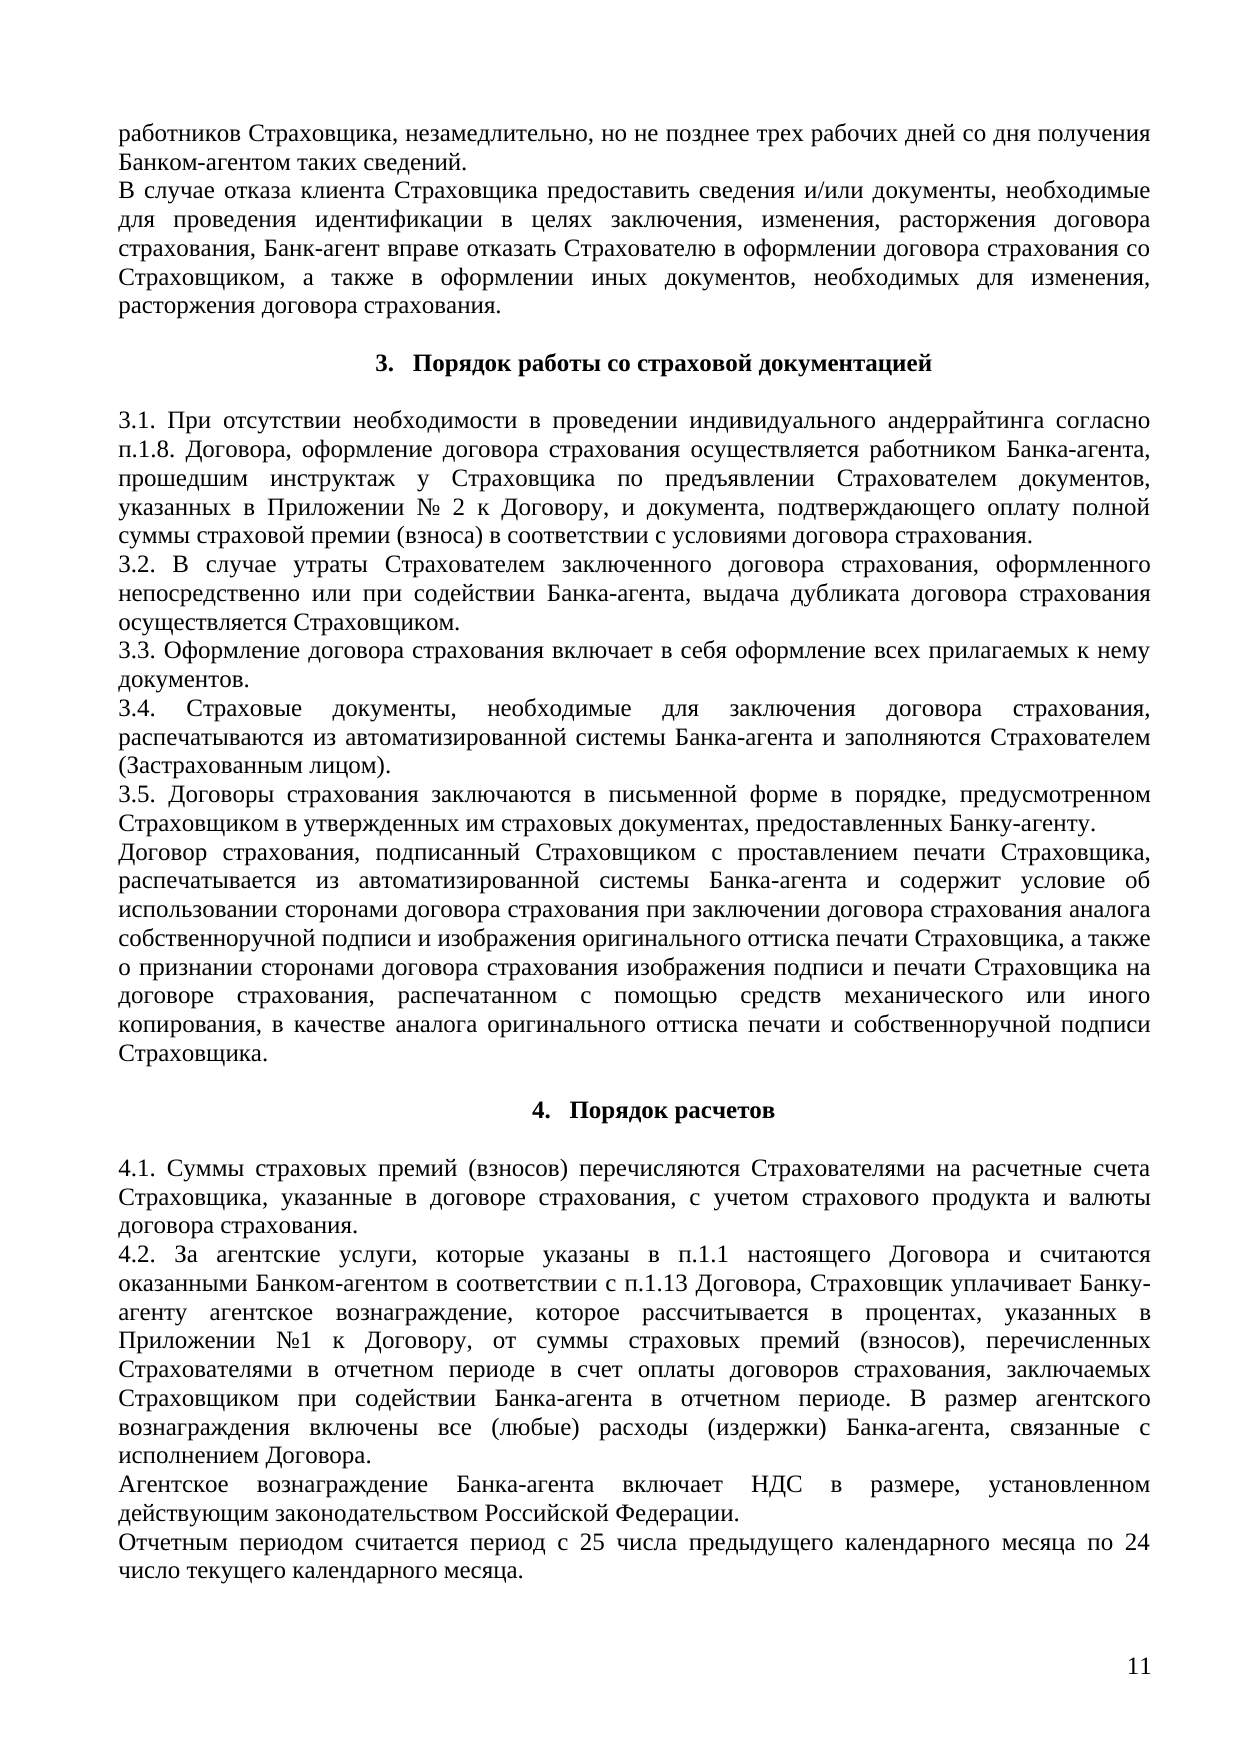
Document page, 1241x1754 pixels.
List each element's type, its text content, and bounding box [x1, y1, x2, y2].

text 3.5. Договоры страхования заключаются в письменной форме в порядке, предусмотренном Страховщиком в утвержденных им страховых документах, предоставленных Банку-агенту. [118, 779, 1152, 837]
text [118, 118, 1152, 176]
text В случае отказа клиента Страховщика предоставить сведения и/или документы, необходимые для проведения идентификации в целях заключения, изменения, расторжения договора страхования, Банк-агент вправе отказать Страхователю в оформлении договора страхования со Страховщиком, а также в оформлении иных документов, необходимых для изменения, расторжения договора страхования. [118, 176, 1152, 319]
text 4.1. Суммы страховых премий (взносов) перечисляются Страхователями на расчетные счета Страховщика, указанные в договоре страхования, с учетом страхового продукта и валюты договора страхования. [118, 1153, 1152, 1239]
text 3.2. В случае утраты Страхователем заключенного договора страхования, оформленного непосредственно или при содействии Банка-агента, выдача дубликата договора страхования осуществляется Страховщиком. [118, 549, 1152, 636]
list Порядок расчетов [156, 1096, 1152, 1124]
text 3.1. При отсутствии необходимости в проведении индивидуального андеррайтинга согласно п.1.8. Договора, оформление договора страхования осуществляется работником Банка-агента, прошедшим инструктаж у Страховщика по предъявлении Страхователем документов, указанных в Приложении № 2 к Договору, и документа, подтверждающего оплату полной суммы страховой премии (взноса) в соответствии с условиями договора страхования. [118, 406, 1152, 549]
text 4.2. За агентские услуги, которые указаны в п.1.1 настоящего Договора и считаются оказанными Банком-агентом в соответствии с п.1.13 Договора, Страховщик уплачивает Банку-агенту агентское вознаграждение, которое рассчитывается в процентах, указанных в Приложении №1 к Договору, от суммы страховых премий (взносов), перечисленных Страхователями в отчетном периоде в счет оплаты договоров страхования, заключаемых Страховщиком при содействии Банка-агента в отчетном периоде. В размер агентского вознаграждения включены все (любые) расходы (издержки) Банка-агента, связанные с исполнением Договора. [118, 1239, 1152, 1469]
text Отчетным периодом считается период с 25 числа предыдущего календарного месяца по 24 число текущего календарного месяца. [118, 1527, 1152, 1584]
text Договор страхования, подписанный Страховщиком с проставлением печати Страховщика, распечатывается из автоматизированной системы Банка-агента и содержит условие об использовании сторонами договора страхования при заключении договора страхования аналога собственноручной подписи и изображения оригинального оттиска печати Страховщика, а также о признании сторонами договора страхования изображения подписи и печати Страховщика на договоре страхования, распечатанном с помощью средств механического или иного копирования, в качестве аналога оригинального оттиска печати и собственноручной подписи Страховщика. [118, 837, 1152, 1067]
text Агентское вознаграждение Банка-агента включает НДС в размере, установленном действующим законодательством Российской Федерации. [118, 1469, 1152, 1527]
text 3.3. Оформление договора страхования включает в себя оформление всех прилагаемых к нему документов. [118, 636, 1152, 693]
list Порядок работы со страховой документацией [156, 348, 1152, 377]
text 3.4. Страховые документы, необходимые для заключения договора страхования, распечатываются из автоматизированной системы Банка-агента и заполняются Страхователем (Застрахованным лицом). [118, 693, 1152, 779]
